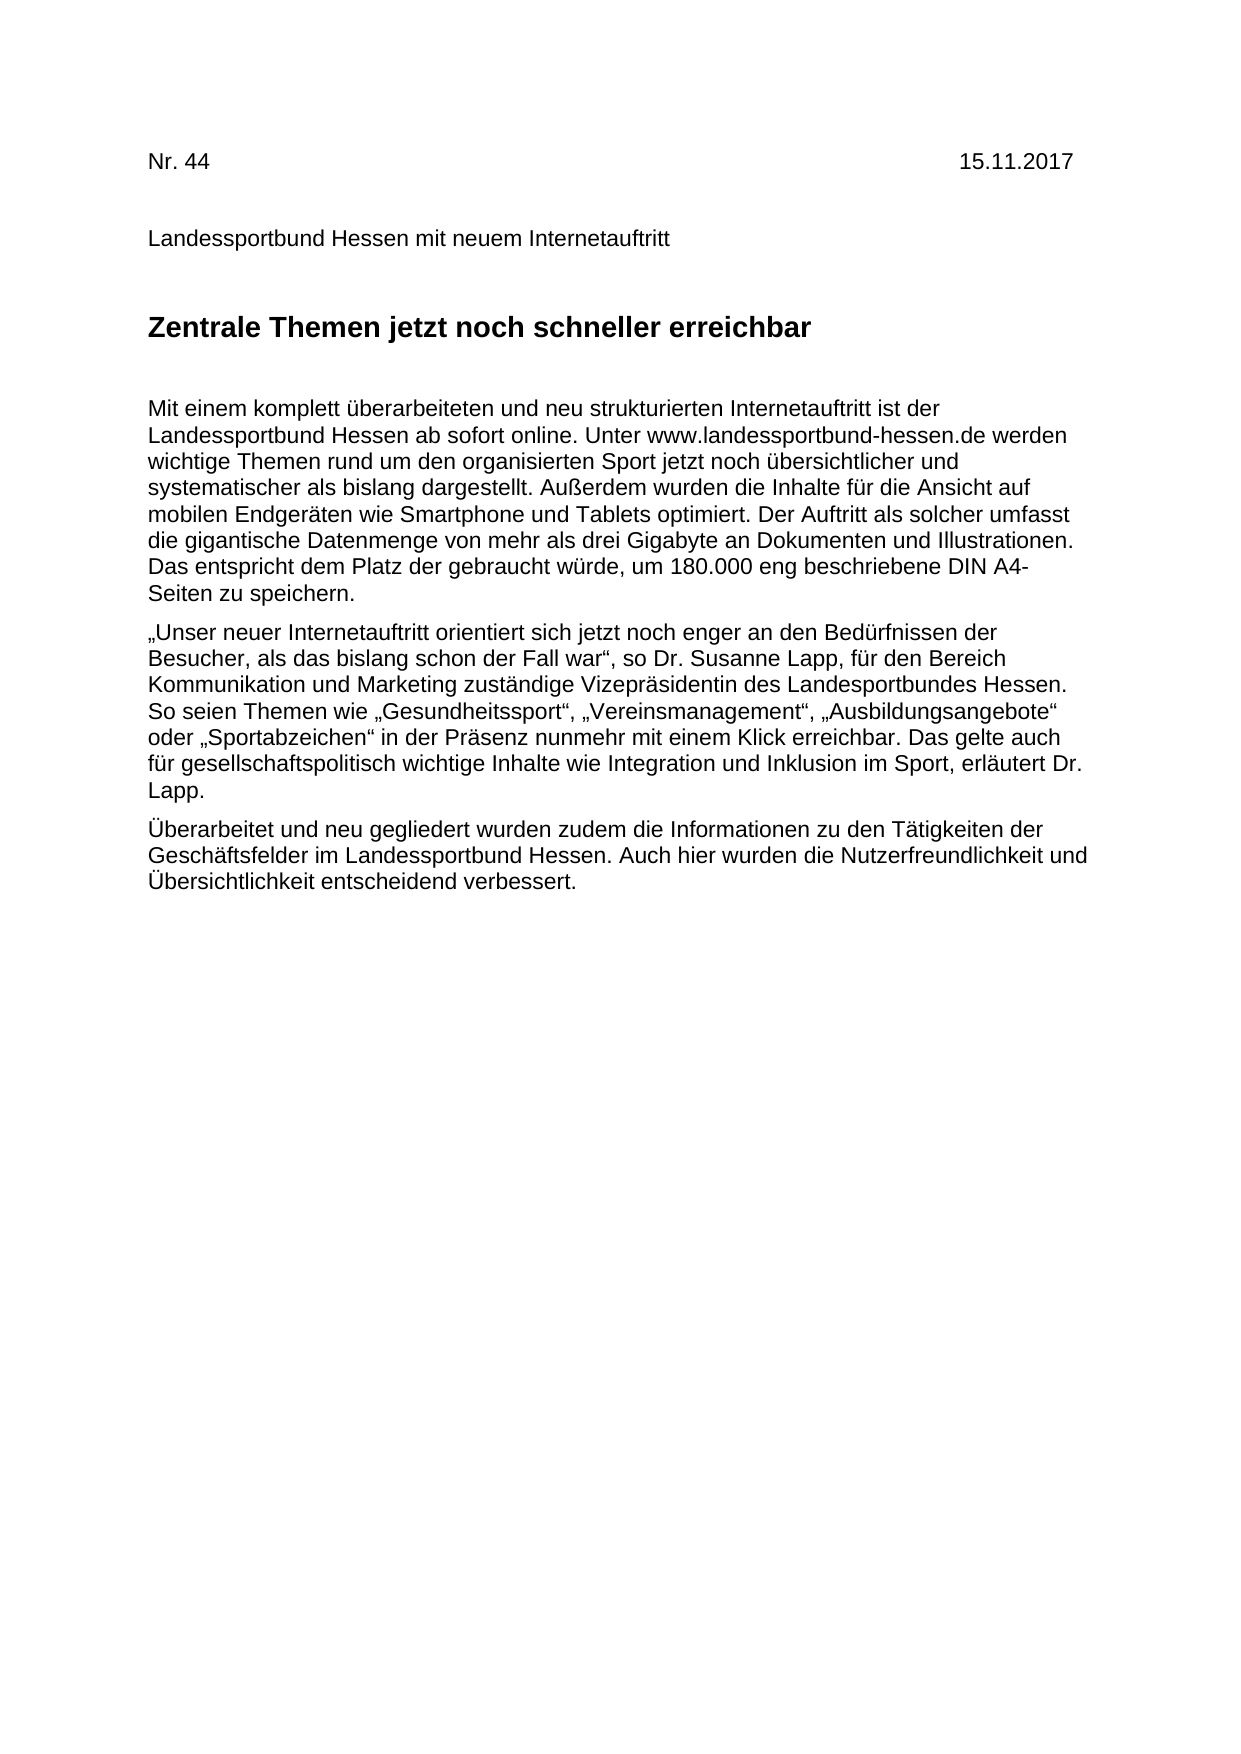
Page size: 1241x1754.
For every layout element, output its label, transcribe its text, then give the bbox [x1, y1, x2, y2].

text Überarbeitet und neu gegliedert wurden zudem die Informationen zu den Tätigkeiten der Geschäftsfelder im Landessportbund Hessen. Auch hier wurden die Nutzerfreundlichkeit und Übersichtlichkeit entscheidend verbessert. [148, 816, 1092, 894]
text Nr. 44 15.11.2017 [148, 148, 1092, 174]
text „Unser neuer Internetauftritt orientiert sich jetzt noch enger an den Bedürfnissen der Besucher, als das bislang schon der Fall war“, so Dr. Susanne Lapp, für den Bereich Kommunikation und Marketing zuständige Vizepräsidentin des Landesportbundes Hessen. So seien Themen wie „Gesundheitssport“, „Vereinsmanagement“, „Ausbildungsangebote“ oder „Sportabzeichen“ in der Präsenz nunmehr mit einem Klick erreichbar. Das gelte auch für gesellschaftspolitisch wichtige Inhalte wie Integration und Inklusion im Sport, erläutert Dr. Lapp. [148, 618, 1092, 803]
text Zentrale Themen jetzt noch schneller erreichbar [148, 310, 1092, 344]
text Mit einem komplett überarbeiteten und neu strukturierten Internetauftritt ist der Landessportbund Hessen ab sofort online. Unter www.landessportbund-hessen.de werden wichtige Themen rund um den organisierten Sport jetzt noch übersichtlicher und systematischer als bislang dargestellt. Außerdem wurden die Inhalte für die Ansicht auf mobilen Endgeräten wie Smartphone und Tablets optimiert. Der Auftritt als solcher umfasst die gigantische Datenmenge von mehr als drei Gigabyte an Dokumenten und Illustrationen. Das entspricht dem Platz der gebraucht würde, um 180.000 eng beschriebene DIN A4-Seiten zu speichern. [148, 395, 1092, 606]
text Landessportbund Hessen mit neuem Internetauftritt [148, 225, 1092, 252]
